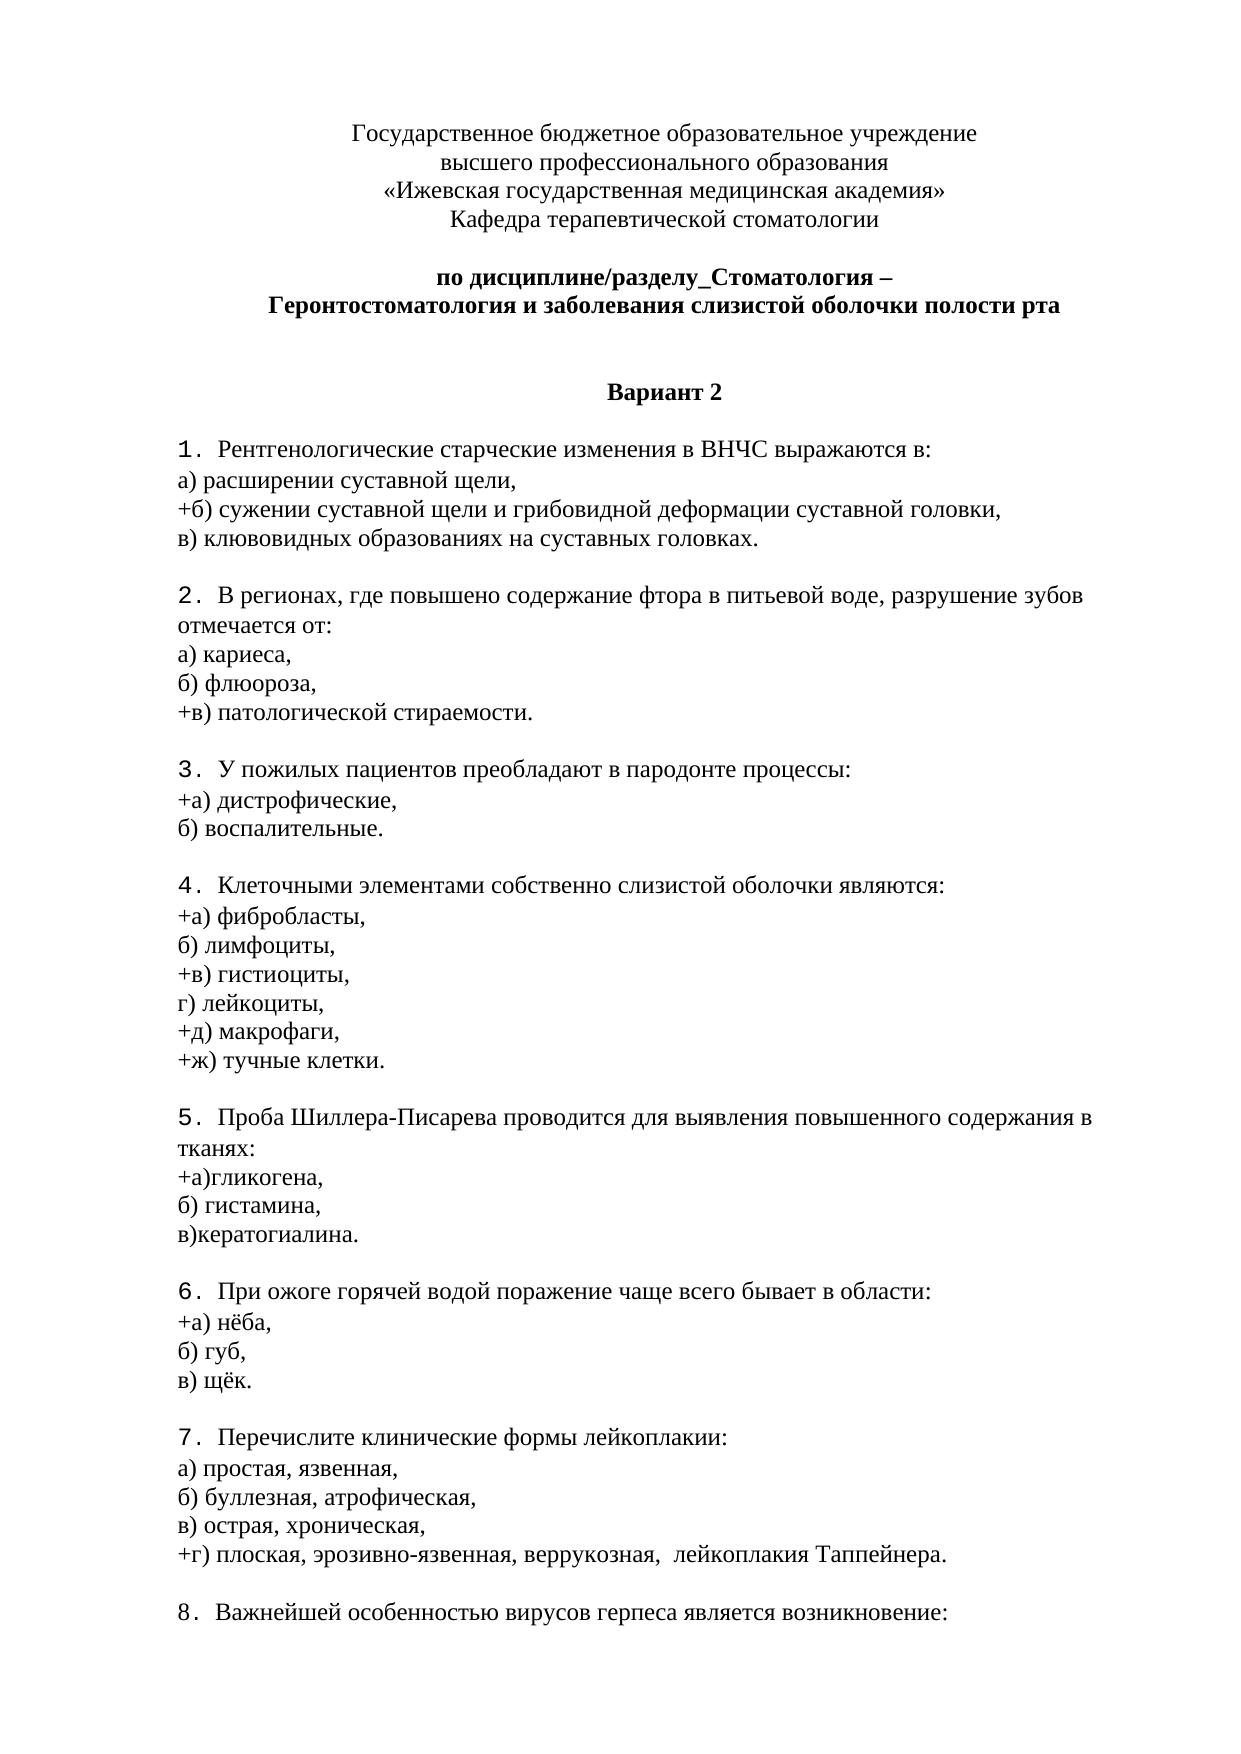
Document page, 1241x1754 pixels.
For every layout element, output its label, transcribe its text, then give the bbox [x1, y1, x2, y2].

text а) расширении суставной щели, [177, 465, 1152, 494]
text 5. Проба Шиллера-Писарева проводится для выявления повышенного содержания в тканях: [177, 1102, 1152, 1162]
text Геронтостоматология и заболевания слизистой оболочки полости рта [177, 291, 1152, 319]
text 6. При ожоге горячей водой поражение чаще всего бывает в области: [177, 1276, 1152, 1307]
text по дисциплине/разделу_Стоматология – [177, 262, 1152, 291]
text +в) гистиоциты, [177, 959, 1152, 988]
text Государственное бюджетное образовательное учреждение [177, 118, 1152, 147]
text Кафедра терапевтической стоматологии [177, 204, 1152, 233]
text +б) сужении суставной щели и грибовидной деформации суставной головки, [177, 494, 1152, 523]
text 4. Клеточными элементами собственно слизистой оболочки являются: [177, 871, 1152, 901]
text +ж) тучные клетки. [177, 1045, 1152, 1074]
text 8. Важнейшей особенностью вирусов герпеса является возникновение: [177, 1597, 1152, 1626]
text +в) патологической стираемости. [177, 697, 1152, 726]
text б) воспалительные. [177, 813, 1152, 842]
text Вариант 2 [177, 377, 1152, 406]
text б) флюороза, [177, 668, 1152, 697]
text 7. Перечислите клинические формы лейкоплакии: [177, 1422, 1152, 1453]
text в) клювовидных образованиях на суставных головках. [177, 523, 1152, 551]
text б) губ, [177, 1336, 1152, 1365]
text «Ижевская государственная медицинская академия» [177, 176, 1152, 204]
text а) кариеса, [177, 639, 1152, 668]
text в) острая, хроническая, [177, 1511, 1152, 1539]
text 3. У пожилых пациентов преобладают в пародонте процессы: [177, 754, 1152, 785]
text б) гистамина, [177, 1191, 1152, 1219]
text высшего профессионального образования [177, 147, 1152, 176]
text +а) фибробласты, [177, 901, 1152, 930]
text а) простая, язвенная, [177, 1453, 1152, 1482]
text 1. Рентгенологические старческие изменения в ВНЧС выражаются в: [177, 434, 1152, 465]
text +д) макрофаги, [177, 1016, 1152, 1045]
text в)кератогиалина. [177, 1219, 1152, 1248]
text +а) дистрофические, [177, 785, 1152, 813]
text +а) нёба, [177, 1307, 1152, 1336]
text +а)гликогена, [177, 1162, 1152, 1191]
text +г) плоская, эрозивно-язвенная, веррукозная, лейкоплакия Таппейнера. [177, 1539, 1152, 1568]
text 2. В регионах, где повышено содержание фтора в питьевой воде, разрушение зубов отмечается от: [177, 580, 1152, 639]
text в) щёк. [177, 1365, 1152, 1393]
text б) буллезная, атрофическая, [177, 1482, 1152, 1511]
text б) лимфоциты, [177, 930, 1152, 959]
text г) лейкоциты, [177, 988, 1152, 1016]
